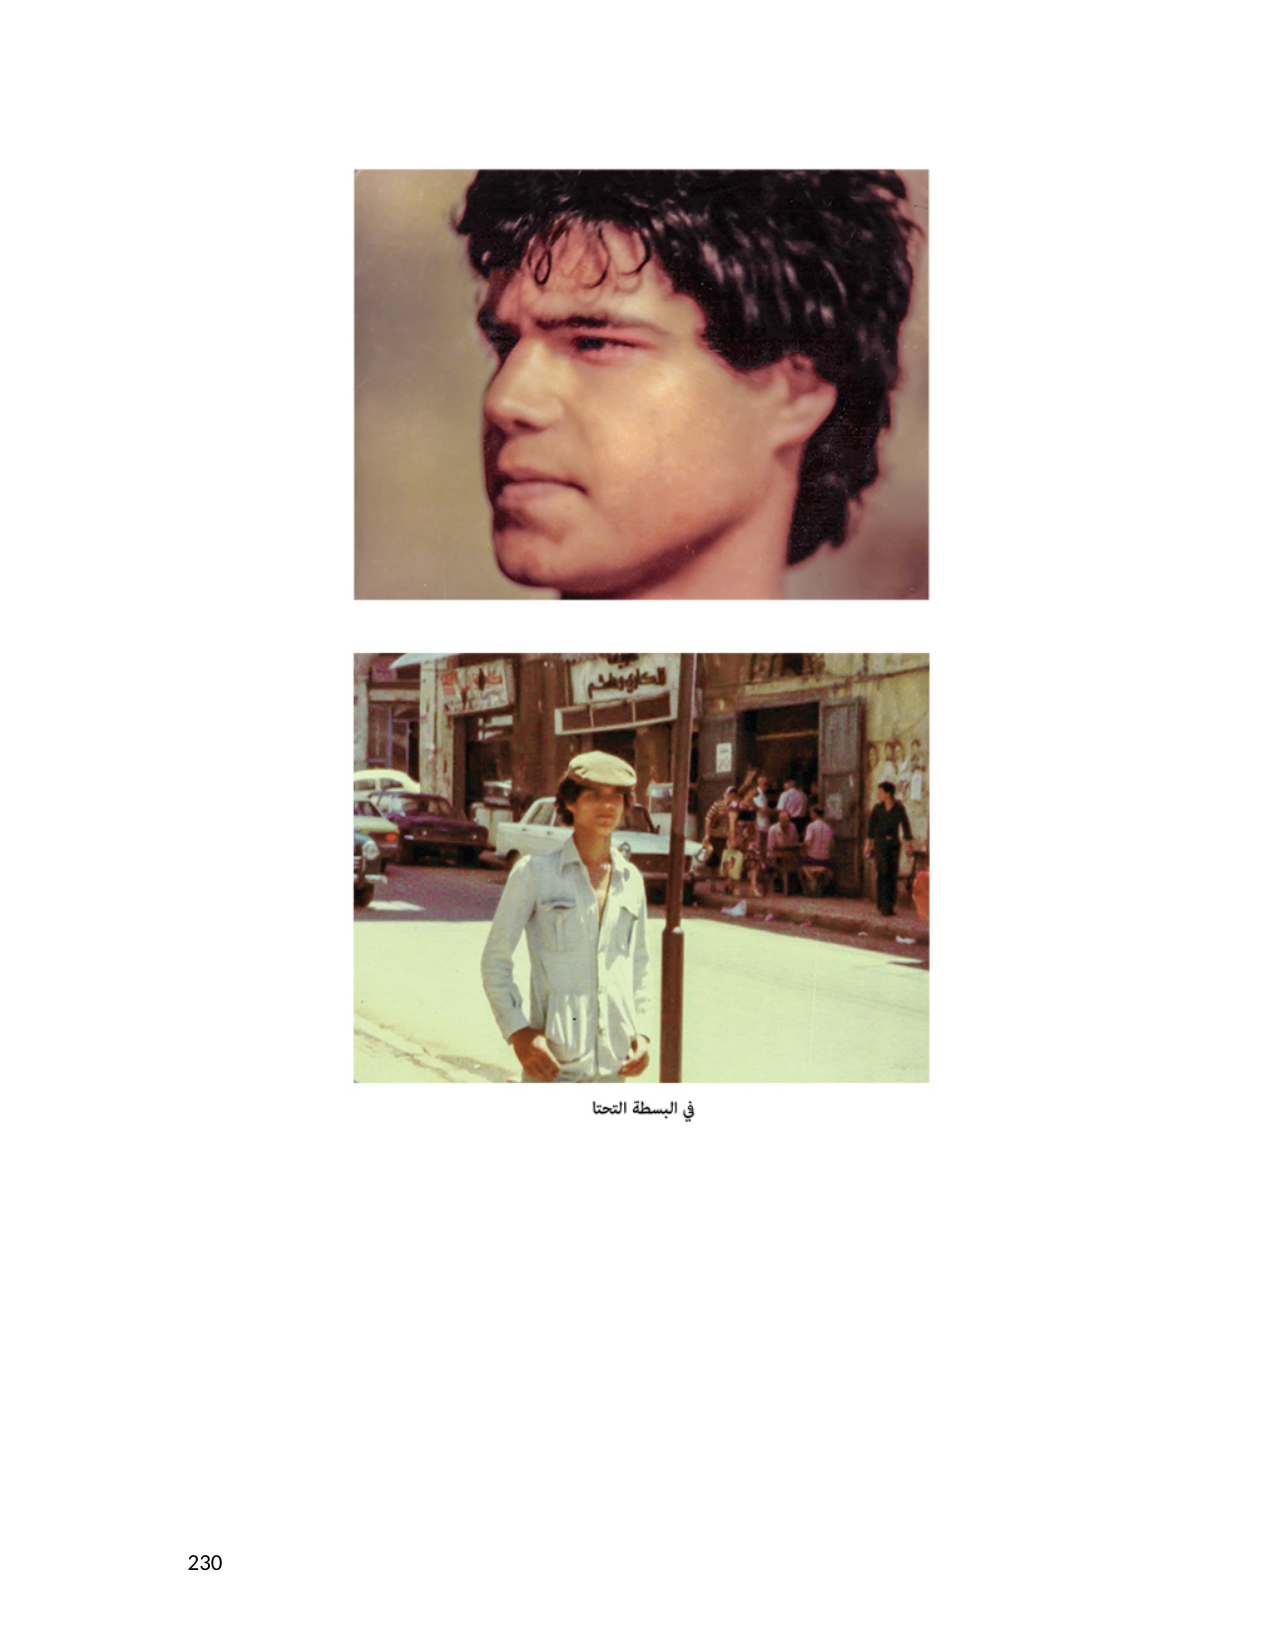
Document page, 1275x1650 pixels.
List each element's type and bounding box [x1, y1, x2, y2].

picture [325, 149, 951, 1132]
